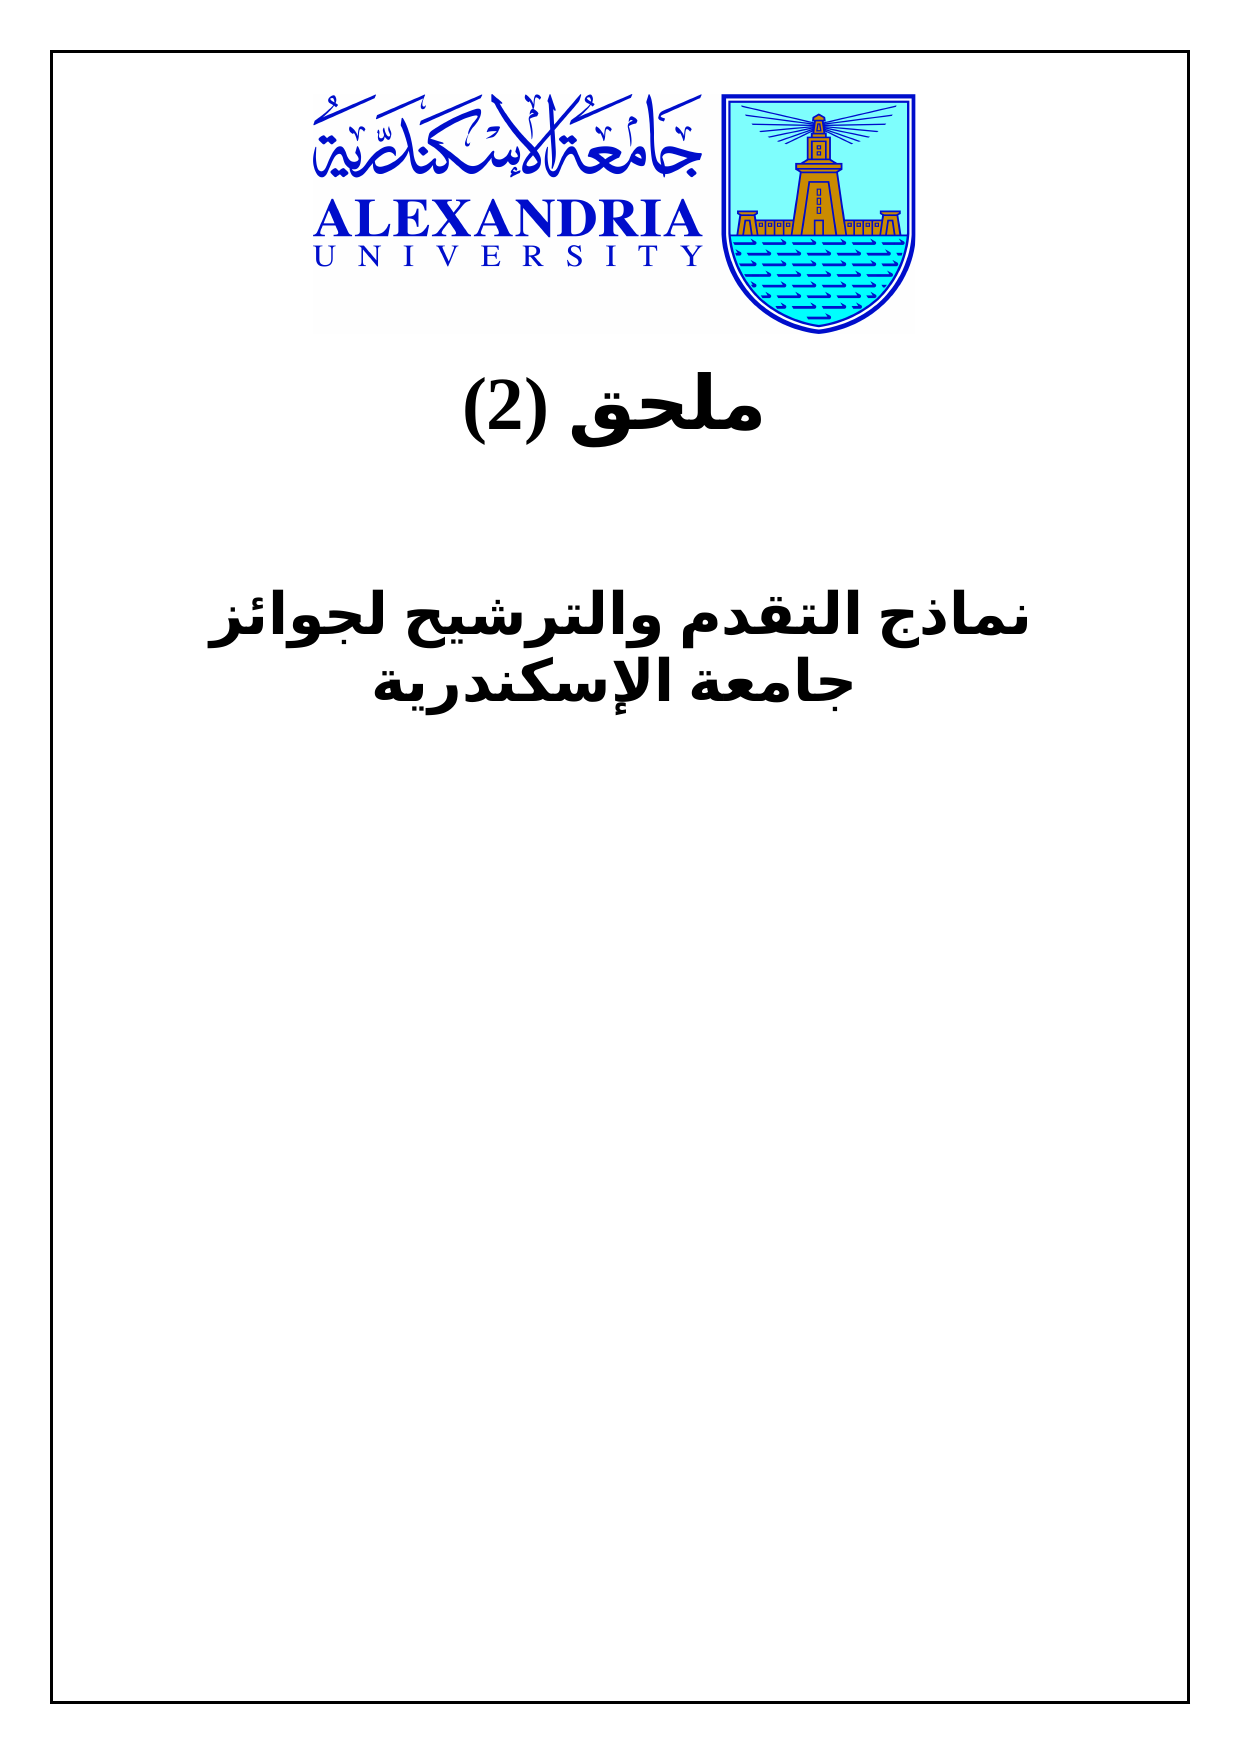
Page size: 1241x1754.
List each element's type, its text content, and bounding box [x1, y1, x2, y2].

text جامعة الإسكندرية [83, 647, 1146, 714]
text ملحق (2) [83, 359, 1146, 446]
picture [313, 94, 916, 334]
text نماذج التقدم والترشيح لجوائز [83, 580, 1146, 647]
